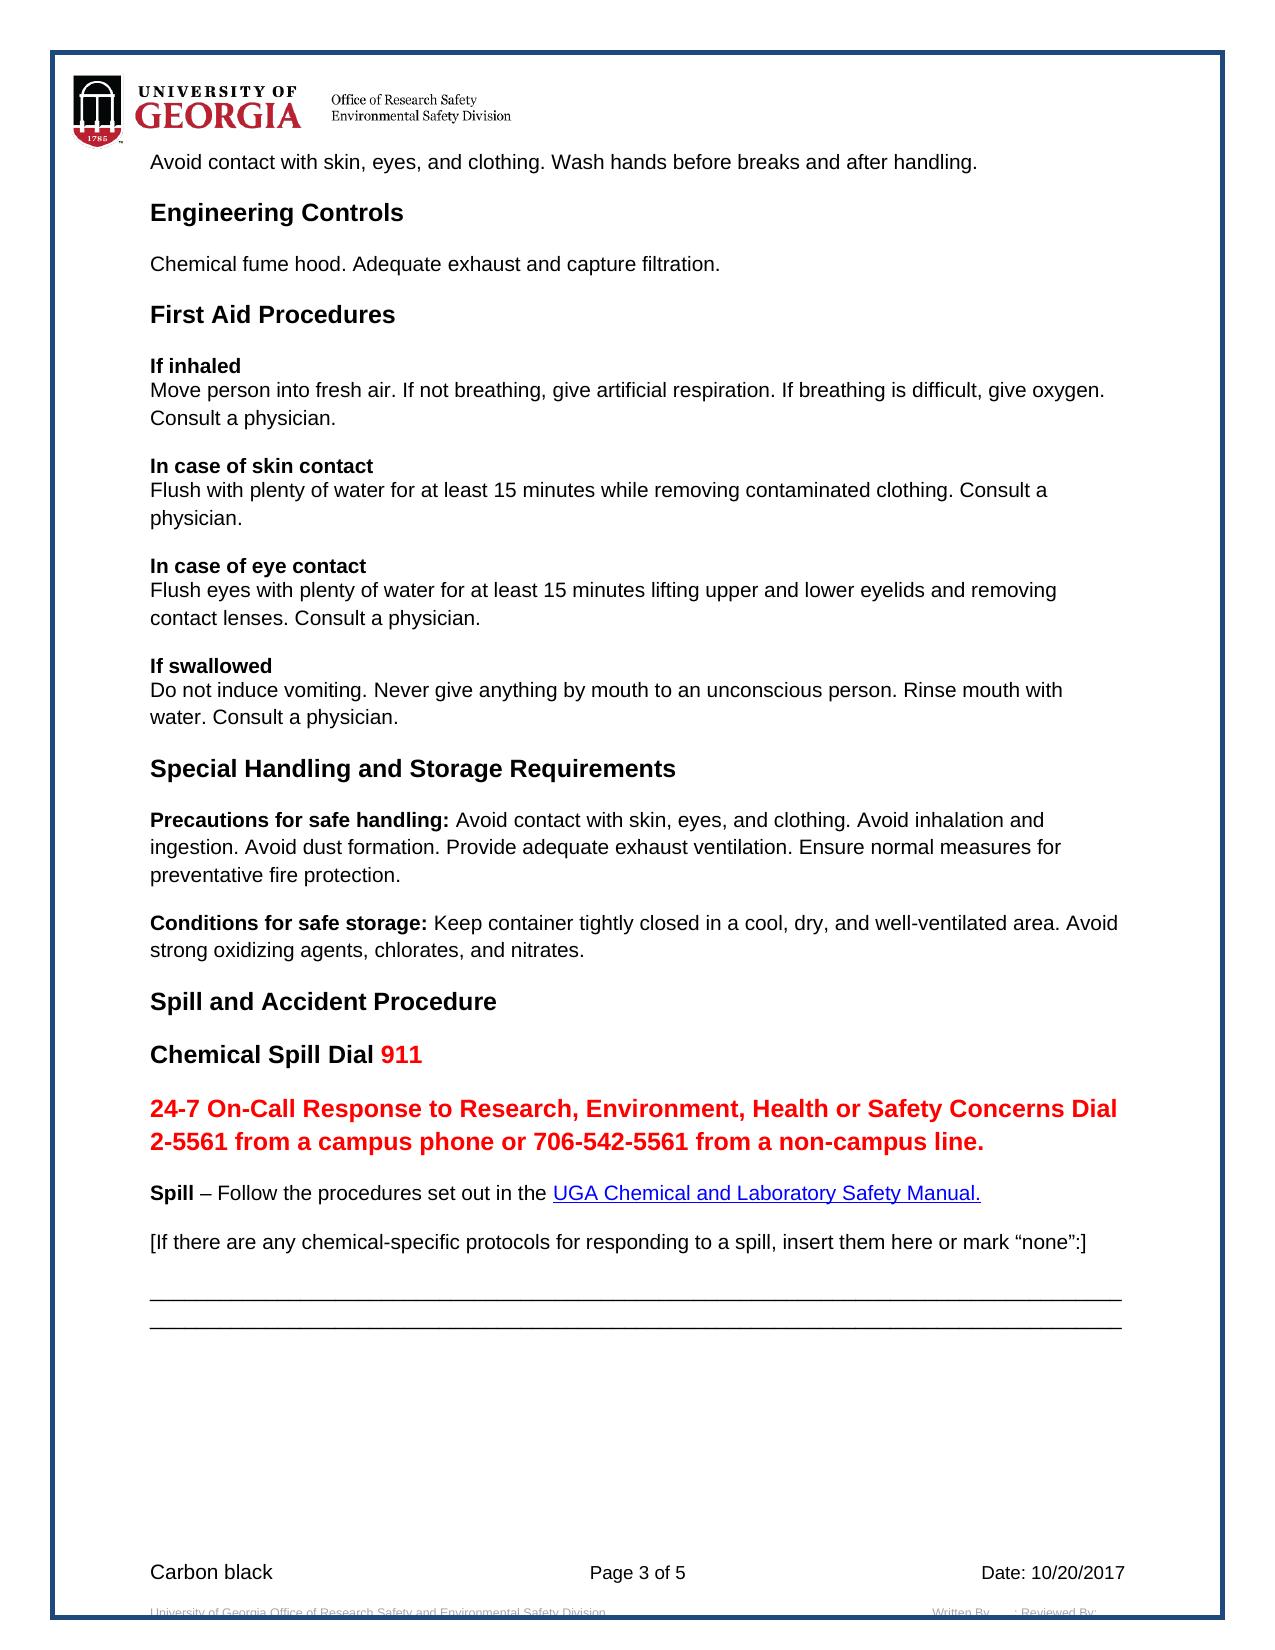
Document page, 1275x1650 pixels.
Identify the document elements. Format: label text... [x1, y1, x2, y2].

picture [71, 73, 531, 149]
text First Aid Procedures [150, 301, 1125, 329]
text If inhaled [150, 354, 1125, 378]
text If swallowed [150, 654, 1125, 678]
text contact with skin, eyes, and clothing. Avoid inhalation and ingestion. Avoid dust formation. Provide adequate exhaust ventilation. Ensure normal measures for preventative fire protection. [150, 807, 1125, 886]
text Conditions for safe storage: Keep container tightly closed in a cool, dry, and well-ventilated area. Avoid strong oxidizing agents, chlorates, and nitrates. [150, 911, 1125, 962]
text 24-7 On-Call Response to Research, Environment, Health or Safety Concerns Dial 2-5561 from a campus phone or 706-542-5561 from a non-campus line. [150, 1094, 1125, 1156]
text Spill and Accident Procedure [150, 987, 1125, 1015]
text [If there are any chemical-specific protocols for responding to a spill, insert them here or mark “none”:] [150, 1229, 1125, 1253]
text ________________________________________________________________________________________________________________________________________________________________________ [150, 1278, 1125, 1329]
text Chemical Spill Dial 911 [150, 1040, 1125, 1069]
text In case of eye contact [150, 554, 1125, 578]
text Engineering Controls [150, 198, 1125, 227]
text In case of skin contact [150, 454, 1125, 478]
text Spill – Follow the procedures set out in the UGA Chemical and Laboratory Safety Manual. [150, 1181, 1125, 1205]
text Special Handling and Storage Requirements [150, 753, 1125, 782]
